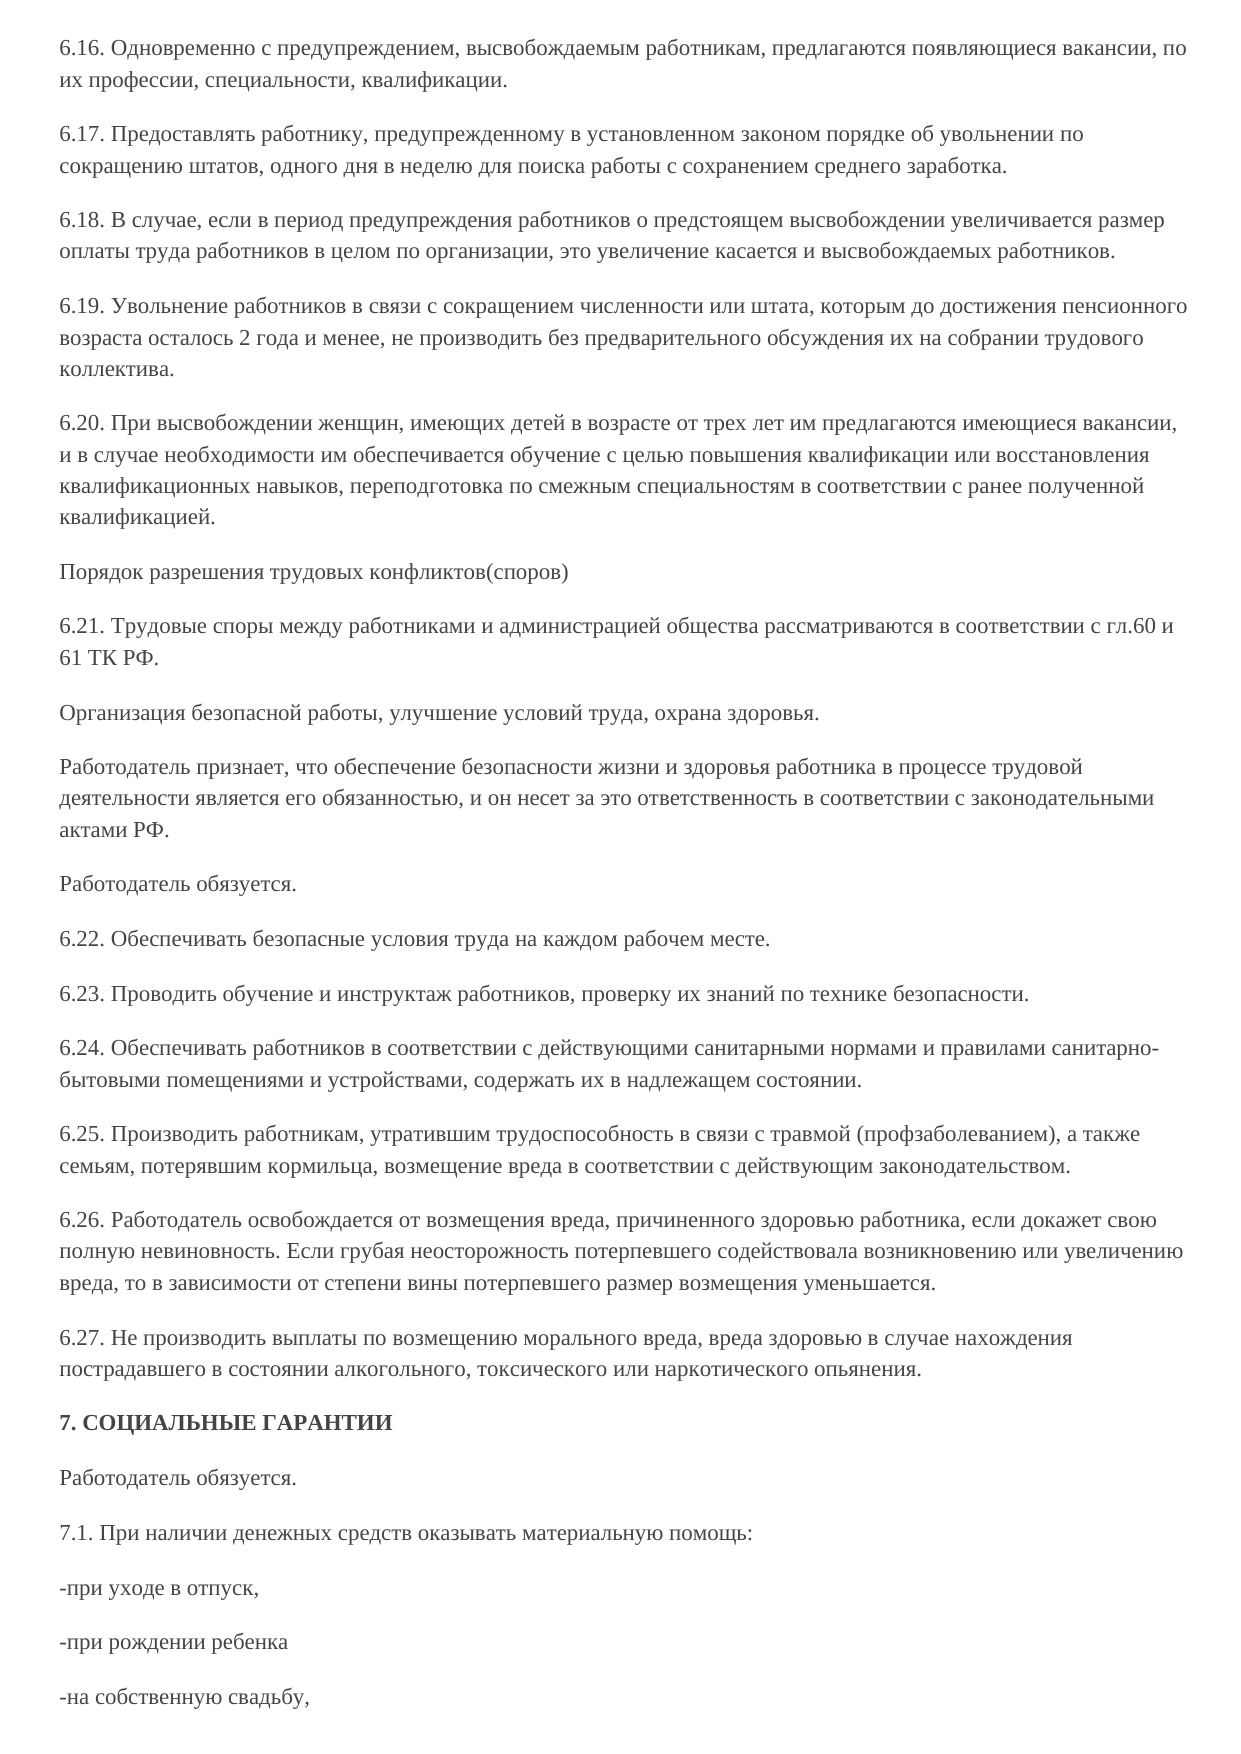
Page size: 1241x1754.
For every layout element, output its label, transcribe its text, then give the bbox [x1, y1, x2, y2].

text 6.16. Одновременно с предупреждением, высвобождаемым работникам, предлагаются появляющиеся вакансии, по их профессии, специальности, квалификации. [59, 29, 1196, 92]
text Организация безопасной работы, улучшение условий труда, охрана здоровья. [59, 694, 1196, 725]
text 6.27. Не производить выплаты по возмещению морального вреда, вреда здоровью в случае нахождения пострадавшего в состоянии алкогольного, токсического или наркотического опьянения. [59, 1319, 1196, 1381]
text 6.19. Увольнение работников в связи с сокращением численности или штата, которым до достижения пенсионного возраста осталось 2 года и менее, не производить без предварительного обсуждения их на собрании трудового коллектива. [59, 287, 1196, 381]
text 7. СОЦИАЛЬНЫЕ ГАРАНТИИ [59, 1404, 1196, 1436]
text -при уходе в отпуск, [59, 1569, 1196, 1600]
text 6.22. Обеспечивать безопасные условия труда на каждом рабочем месте. [59, 920, 1196, 951]
text 6.26. Работодатель освобождается от возмещения вреда, причиненного здоровью работника, если докажет свою полную невиновность. Если грубая неосторожность потерпевшего содействовала возникновению или увеличению вреда, то в зависимости от степени вины потерпевшего размер возмещения уменьшается. [59, 1201, 1196, 1295]
text Порядок разрешения трудовых конфликтов(споров) [59, 553, 1196, 584]
text 6.23. Проводить обучение и инструктаж работников, проверку их знаний по технике безопасности. [59, 975, 1196, 1006]
text 7.1. При наличии денежных средств оказывать материальную помощь: [59, 1514, 1196, 1545]
text Работодатель признает, что обеспечение безопасности жизни и здоровья работника в процессе трудовой деятельности является его обязанностью, и он несет за это ответственность в соответствии с законодательными актами РФ. [59, 748, 1196, 842]
text -при рождении ребенка [59, 1623, 1196, 1654]
text -на собственную свадьбу, [59, 1678, 1196, 1709]
text 6.25. Производить работникам, утратившим трудоспособность в связи с травмой (профзаболеванием), а также семьям, потерявшим кормильца, возмещение вреда в соответствии с действующим законодательством. [59, 1116, 1196, 1178]
text Работодатель обязуется. [59, 866, 1196, 897]
text 6.17. Предоставлять работнику, предупрежденному в установленном законом порядке об увольнении по сокращению штатов, одного дня в неделю для поиска работы с сохранением среднего заработка. [59, 116, 1196, 178]
text 6.24. Обеспечивать работников в соответствии с действующими санитарными нормами и правилами санитарно-бытовыми помещениями и устройствами, содержать их в надлежащем состоянии. [59, 1029, 1196, 1092]
text 6.18. В случае, если в период предупреждения работников о предстоящем высвобождении увеличивается размер оплаты труда работников в целом по организации, это увеличение касается и высвобождаемых работников. [59, 201, 1196, 264]
text 6.21. Трудовые споры между работниками и администрацией общества рассматриваются в соответствии с гл.60 и 61 ТК РФ. [59, 608, 1196, 670]
text Работодатель обязуется. [59, 1459, 1196, 1491]
text 6.20. При высвобождении женщин, имеющих детей в возрасте от трех лет им предлагаются имеющиеся вакансии, и в случае необходимости им обеспечивается обучение с целью повышения квалификации или восстановления квалификационных навыков, переподготовка по смежным специальностям в соответствии с ранее полученной квалификацией. [59, 404, 1196, 529]
